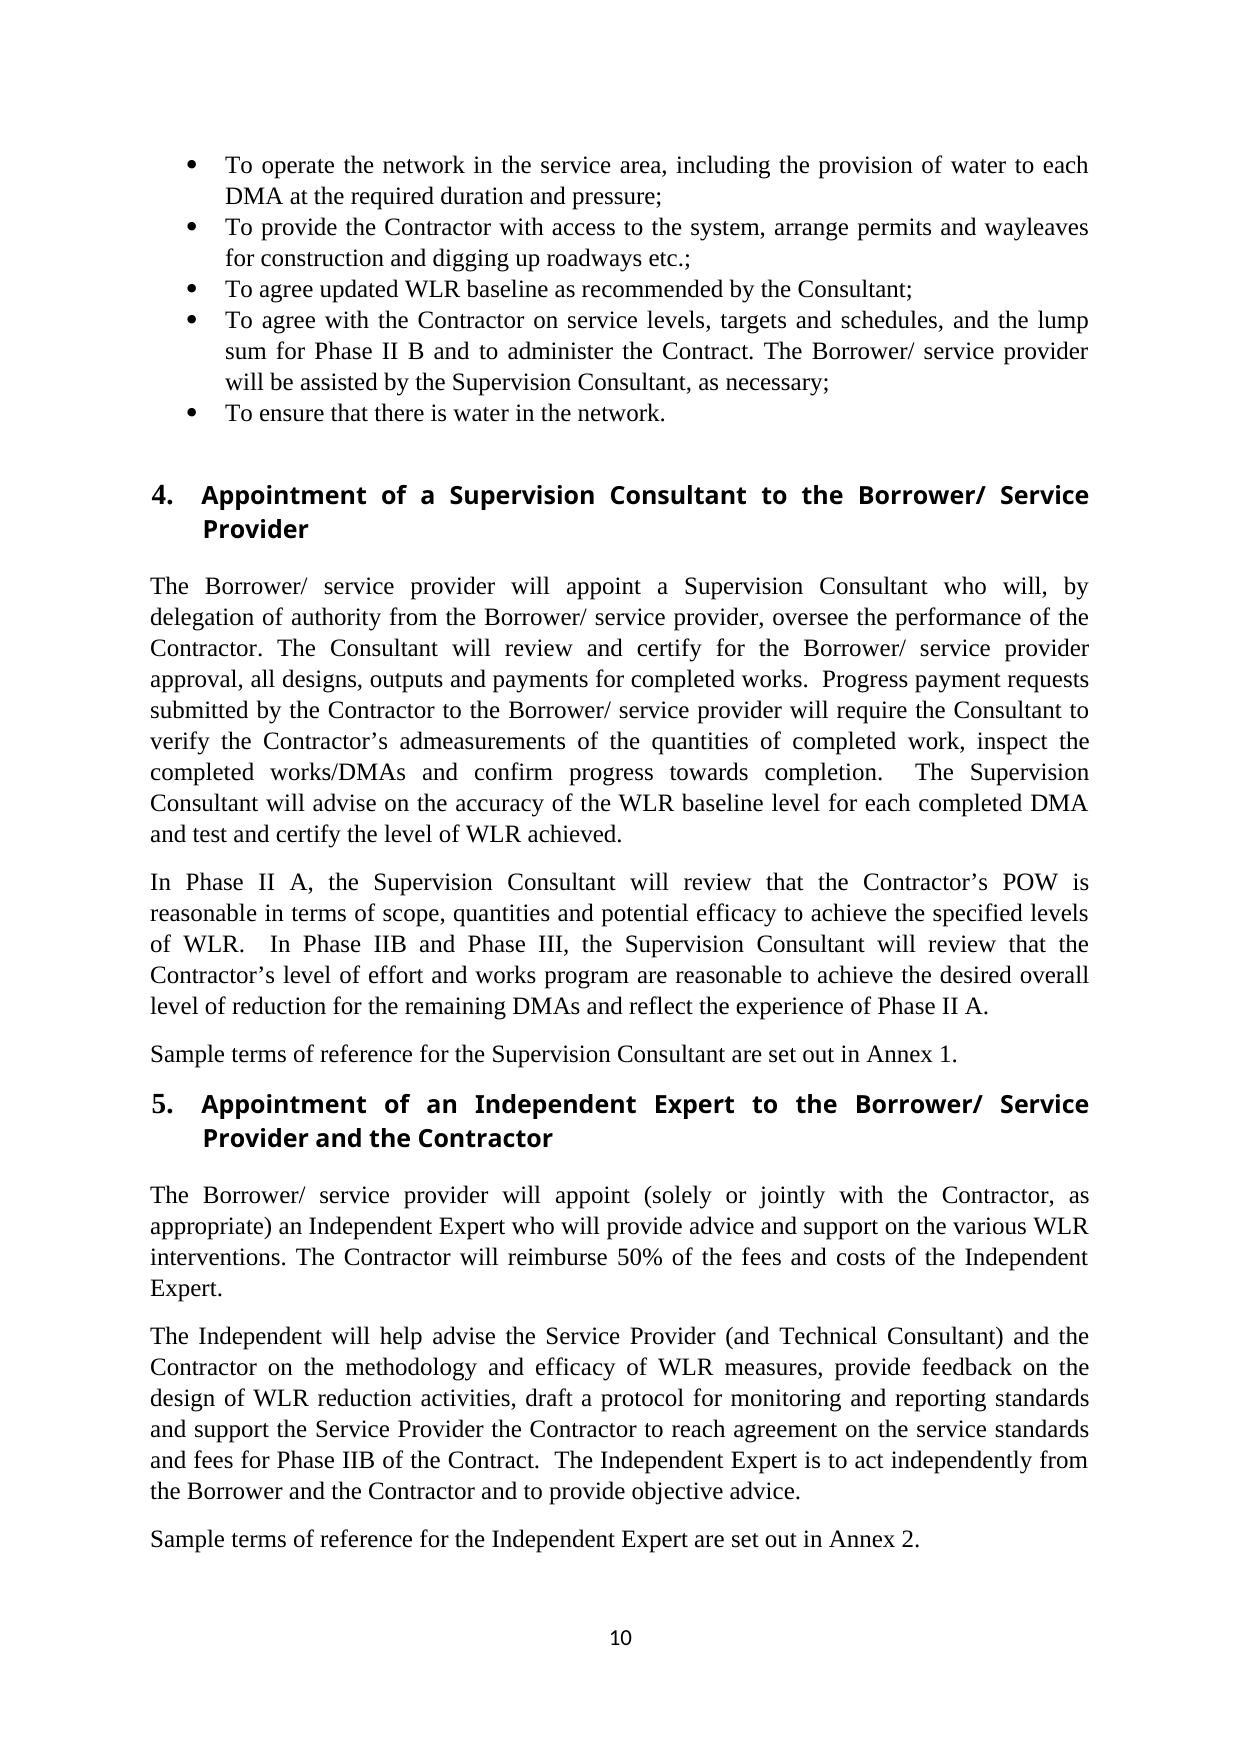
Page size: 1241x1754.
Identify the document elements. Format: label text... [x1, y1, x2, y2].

text In Phase II A, the Supervision Consultant will review that the Contractor’s POW is reasonable in terms of scope, quantities and potential efficacy to achieve the specified levels of WLR. In Phase IIB and Phase III, the Supervision Consultant will review that the Contractor’s level of effort and works program are reasonable to achieve the desired overall level of reduction for the remaining DMAs and reflect the experience of Phase II A. [150, 867, 1090, 1020]
text Appointment of a Supervision Consultant to the Borrower/ Service Provider [151, 477, 1090, 546]
list To agree with the Contractor on service levels, targets and schedules, and the lump sum for Phase II B and to administer the Contract. The Borrower/ service provider will be assisted by the Supervision Consultant, as necessary; [187, 305, 1090, 396]
text The Borrower/ service provider will appoint a Supervision Consultant who will, by delegation of authority from the Borrower/ service provider, oversee the performance of the Contractor. The Consultant will review and certify for the Borrower/ service provider approval, all designs, outputs and payments for completed works. Progress payment requests submitted by the Contractor to the Borrower/ service provider will require the Consultant to verify the Contractor’s admeasurements of the quantities of completed work, inspect the completed works/DMAs and confirm progress towards completion. The Supervision Consultant will advise on the accuracy of the WLR baseline level for each completed DMA and test and certify the level of WLR achieved. [150, 571, 1090, 848]
text Sample terms of reference for the Independent Expert are set out in Annex 2. [150, 1524, 1090, 1552]
text Appointment of an Independent Expert to the Borrower/ Service Provider and the Contractor [151, 1086, 1090, 1155]
list To operate the network in the service area, including the provision of water to each DMA at the required duration and pressure; [187, 150, 1090, 210]
list To ensure that there is water in the network. [187, 398, 1090, 427]
list To agree updated WLR baseline as recommended by the Consultant; [187, 274, 1090, 303]
text The Borrower/ service provider will appoint (solely or jointly with the Contractor, as appropriate) an Independent Expert who will provide advice and support on the various WLR interventions. The Contractor will reimburse 50% of the fees and costs of the Independent Expert. [150, 1180, 1090, 1302]
text The Independent will help advise the Service Provider (and Technical Consultant) and the Contractor on the methodology and efficacy of WLR measures, provide feedback on the design of WLR reduction activities, draft a protocol for monitoring and reporting standards and support the Service Provider the Contractor to reach agreement on the service standards and fees for Phase IIB of the Contract. The Independent Expert is to act independently from the Borrower and the Contractor and to provide objective advice. [150, 1321, 1090, 1505]
text Sample terms of reference for the Supervision Consultant are set out in Annex 1. [150, 1039, 1090, 1067]
list To provide the Contractor with access to the system, arrange permits and wayleaves for construction and digging up roadways etc.; [187, 212, 1090, 272]
